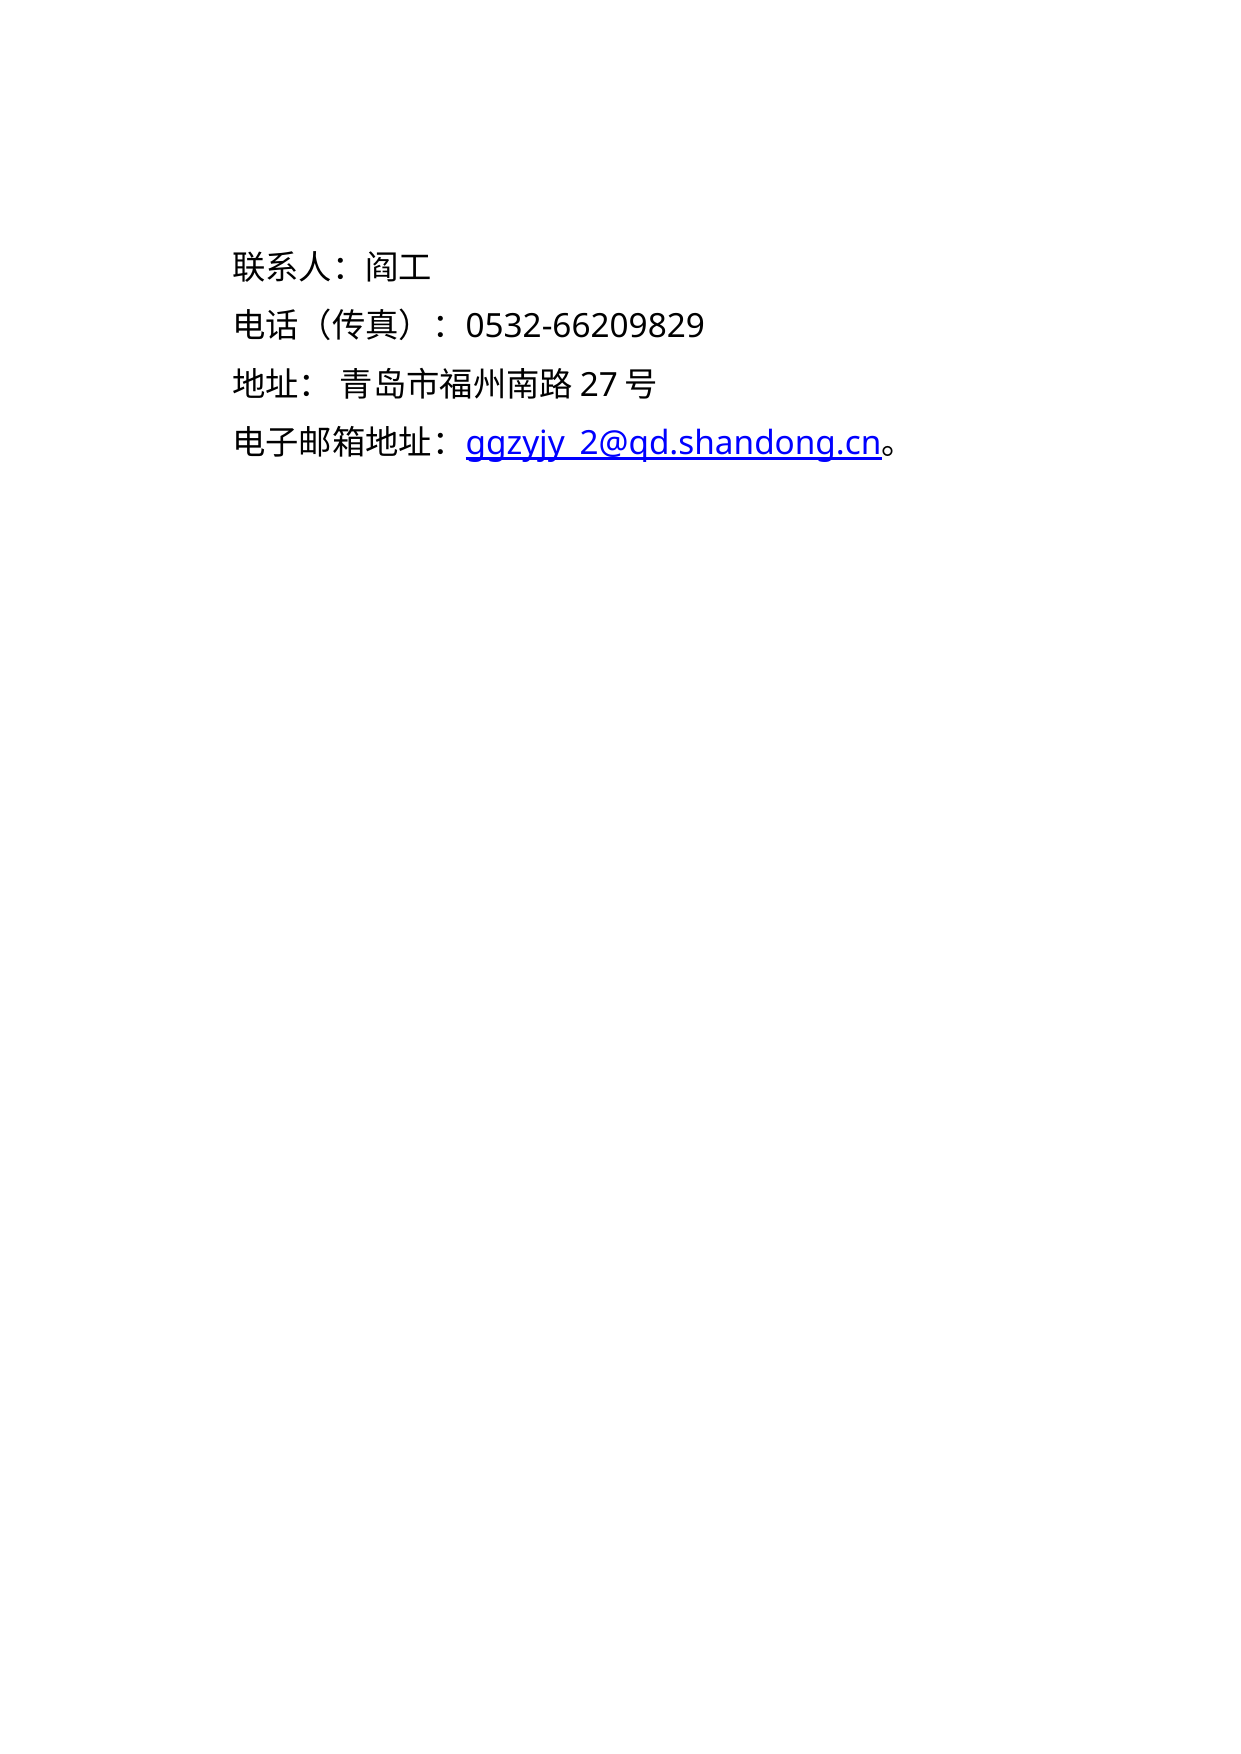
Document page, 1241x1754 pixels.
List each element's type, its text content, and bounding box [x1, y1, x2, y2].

text 电子邮箱地址：ggzyjy_2@qd.shandong.cn。 [165, 408, 1087, 473]
text 联系人：阎工 [165, 233, 1087, 291]
text 电话（传真）：0532-66209829 [165, 291, 1087, 349]
text 地址： 青岛市福州南路27号 [165, 349, 1087, 408]
